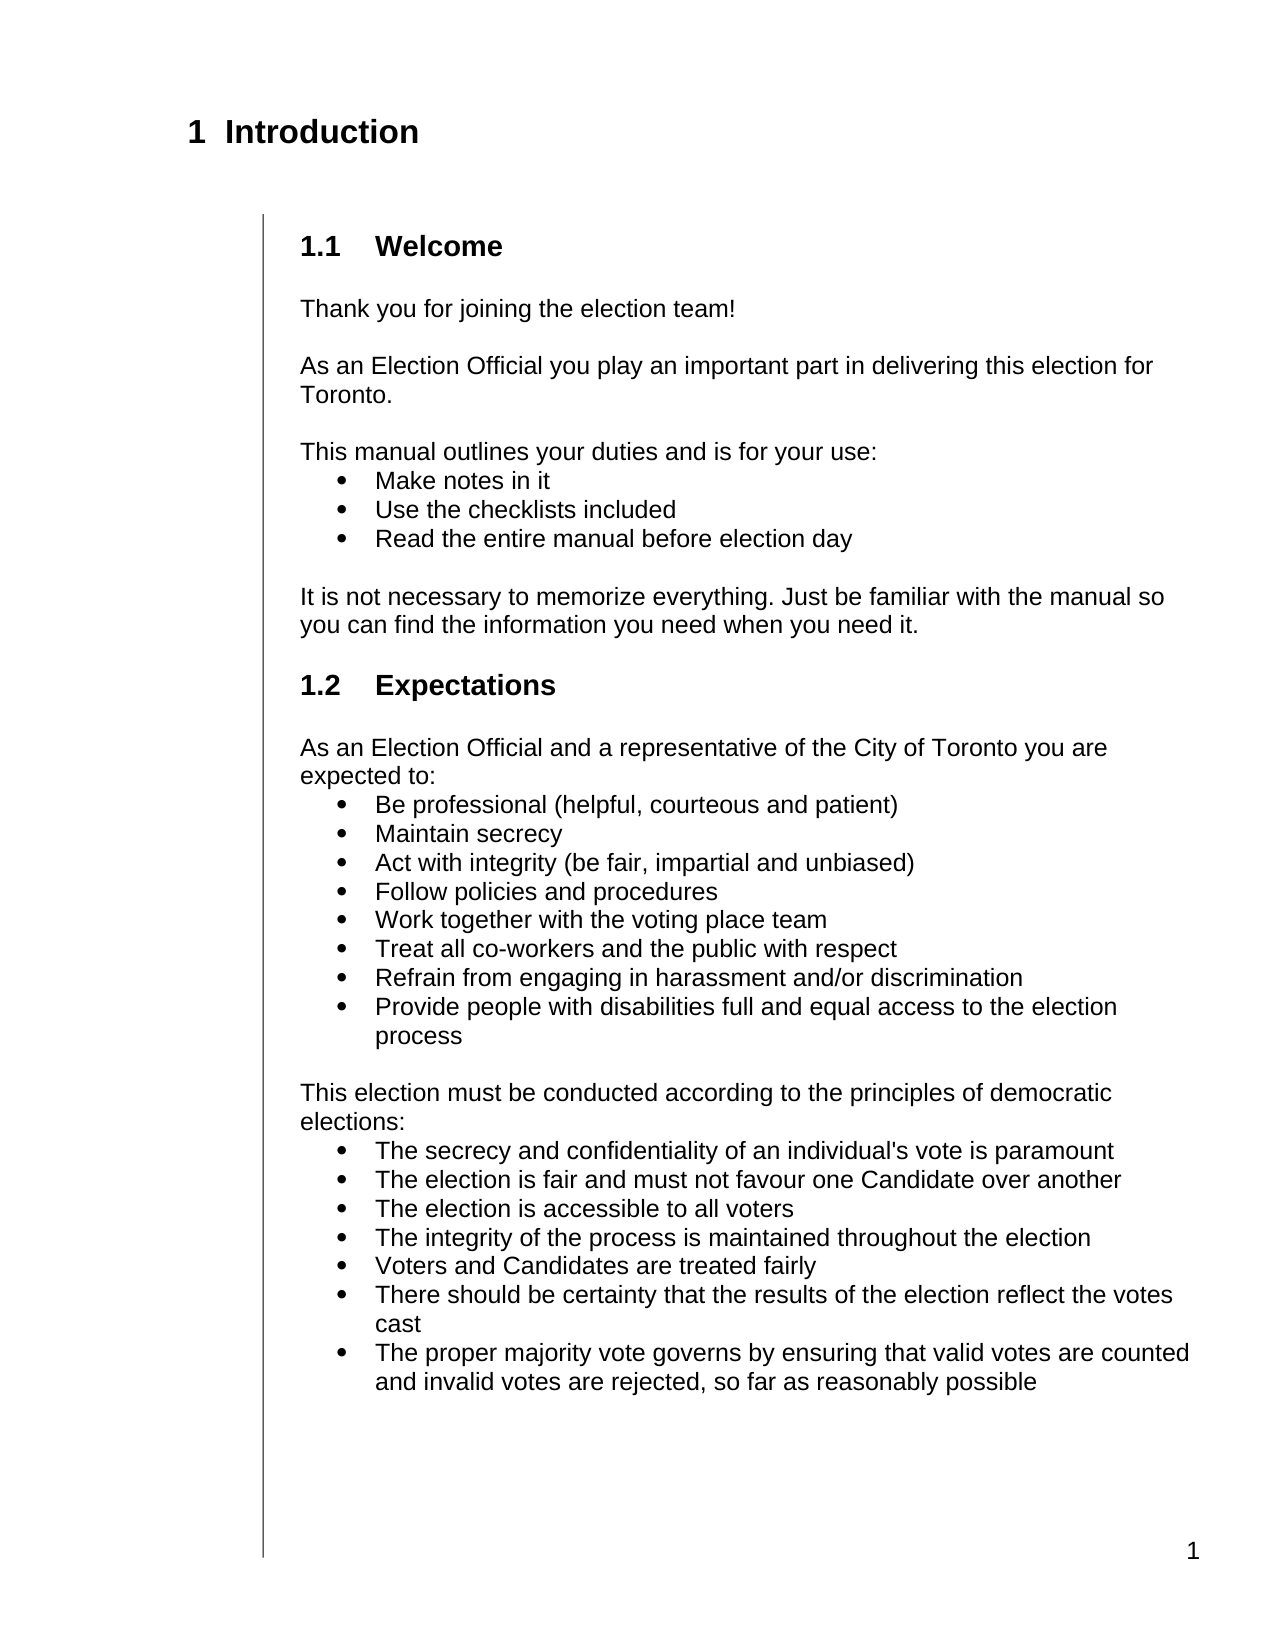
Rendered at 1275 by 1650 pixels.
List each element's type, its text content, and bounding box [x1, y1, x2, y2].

text Make notes in it [337, 466, 1200, 495]
text Thank you for joining the election team! [300, 294, 1200, 322]
text Act with integrity (be fair, impartial and unbiased) [337, 848, 1200, 877]
text Work together with the voting place team [337, 906, 1200, 934]
subtitle Welcome [187, 229, 1200, 262]
list The proper majority vote governs by ensuring that valid votes are counted and invalid votes are rejected, so far as reasonably possible [337, 1338, 1200, 1395]
text This manual outlines your duties and is for your use: [300, 437, 1200, 466]
text This election must be conducted according to the principles of democratic elections: [300, 1078, 1200, 1136]
list Voters and Candidates are treated fairly [337, 1251, 1200, 1280]
text As an Election Official and a representative of the City of Toronto you are expected to: [300, 733, 1200, 790]
list There should be certainty that the results of the election reflect the votes cast [337, 1280, 1200, 1338]
text As an Election Official you play an important part in delivering this election for Toronto. [300, 351, 1200, 409]
text Refrain from engaging in harassment and/or discrimination [337, 963, 1200, 992]
list The secrecy and confidentiality of an individual's vote is paramount [337, 1136, 1200, 1165]
text Provide people with disabilities full and equal access to the election process [337, 992, 1200, 1050]
list The election is accessible to all voters [337, 1194, 1200, 1222]
text Treat all co-workers and the public with respect [337, 934, 1200, 963]
text Use the checklists included [337, 495, 1200, 524]
text Follow policies and procedures [337, 877, 1200, 906]
subtitle Introduction [187, 112, 1200, 151]
subtitle Expectations [187, 668, 1200, 701]
list The election is fair and must not favour one Candidate over another [337, 1165, 1200, 1194]
text Maintain secrecy [337, 819, 1200, 848]
text It is not necessary to memorize everything. Just be familiar with the manual so you can find the information you need when you need it. [300, 581, 1200, 639]
text Be professional (helpful, courteous and patient) [337, 790, 1200, 819]
text Read the entire manual before election day [337, 524, 1200, 553]
list The integrity of the process is maintained throughout the election [337, 1222, 1200, 1251]
